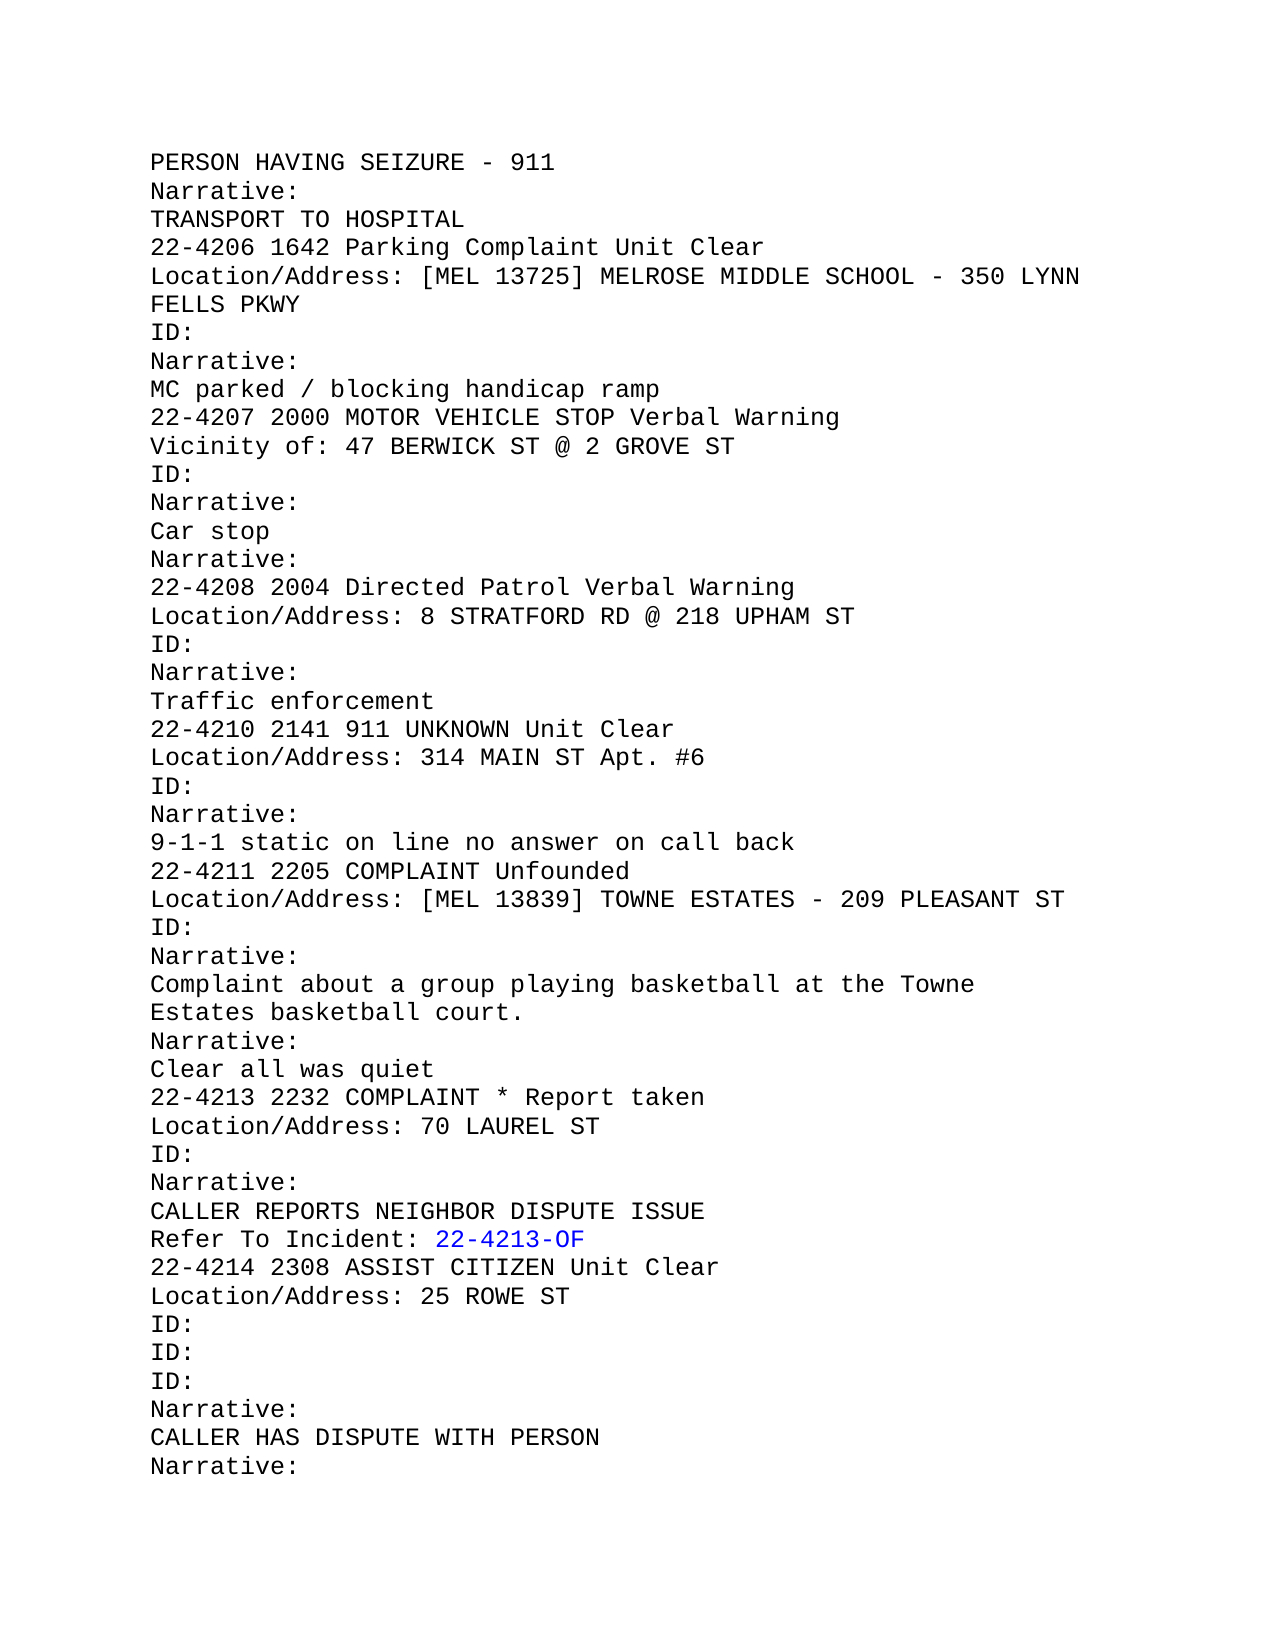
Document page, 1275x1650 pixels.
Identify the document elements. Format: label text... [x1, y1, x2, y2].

text ID: [150, 1340, 1125, 1368]
text Narrative: [150, 490, 1125, 518]
text 22-4210 2141 911 UNKNOWN Unit Clear [150, 717, 1125, 745]
text Location/Address: 70 LAUREL ST [150, 1113, 1125, 1142]
text Narrative: [150, 348, 1125, 377]
text Location/Address: [MEL 13839] TOWNE ESTATES - 209 PLEASANT ST [150, 887, 1125, 915]
text Location/Address: 314 MAIN ST Apt. #6 [150, 745, 1125, 773]
text Complaint about a group playing basketball at the Towne [150, 972, 1125, 1000]
text ID: [150, 1368, 1125, 1397]
text 22-4213 2232 COMPLAINT * Report taken [150, 1085, 1125, 1113]
text Narrative: [150, 943, 1125, 972]
text 22-4206 1642 Parking Complaint Unit Clear [150, 235, 1125, 263]
text ID: [150, 632, 1125, 660]
text Traffic enforcement [150, 688, 1125, 717]
text Narrative: [150, 1397, 1125, 1425]
text ID: [150, 1142, 1125, 1170]
text 22-4207 2000 MOTOR VEHICLE STOP Verbal Warning [150, 405, 1125, 433]
text Narrative: [150, 178, 1125, 207]
text ID: [150, 320, 1125, 348]
text Location/Address: [MEL 13725] MELROSE MIDDLE SCHOOL - 350 LYNN FELLS PKWY [150, 263, 1125, 320]
text Estates basketball court. [150, 1000, 1125, 1028]
text Narrative: [150, 802, 1125, 830]
text Narrative: [150, 660, 1125, 688]
text Narrative: [150, 1028, 1125, 1057]
text Narrative: [150, 547, 1125, 575]
text Narrative: [150, 1453, 1125, 1482]
text ID: [150, 1312, 1125, 1340]
text 9-1-1 static on line no answer on call back [150, 830, 1125, 858]
text MC parked / blocking handicap ramp [150, 377, 1125, 405]
text 22-4211 2205 COMPLAINT Unfounded [150, 858, 1125, 887]
text 22-4208 2004 Directed Patrol Verbal Warning [150, 575, 1125, 603]
text CALLER REPORTS NEIGHBOR DISPUTE ISSUE [150, 1198, 1125, 1227]
text Vicinity of: 47 BERWICK ST @ 2 GROVE ST [150, 433, 1125, 462]
text ID: [150, 915, 1125, 943]
text Location/Address: 25 ROWE ST [150, 1283, 1125, 1312]
text ID: [150, 462, 1125, 490]
text TRANSPORT TO HOSPITAL [150, 207, 1125, 235]
text Location/Address: 8 STRATFORD RD @ 218 UPHAM ST [150, 603, 1125, 632]
text 22-4214 2308 ASSIST CITIZEN Unit Clear [150, 1255, 1125, 1283]
text PERSON HAVING SEIZURE - 911 [150, 150, 1125, 178]
text Clear all was quiet [150, 1057, 1125, 1085]
text CALLER HAS DISPUTE WITH PERSON [150, 1425, 1125, 1453]
text Narrative: [150, 1170, 1125, 1198]
text ID: [150, 773, 1125, 802]
text Refer To Incident: 22-4213-OF [150, 1227, 1125, 1255]
text Car stop [150, 518, 1125, 547]
